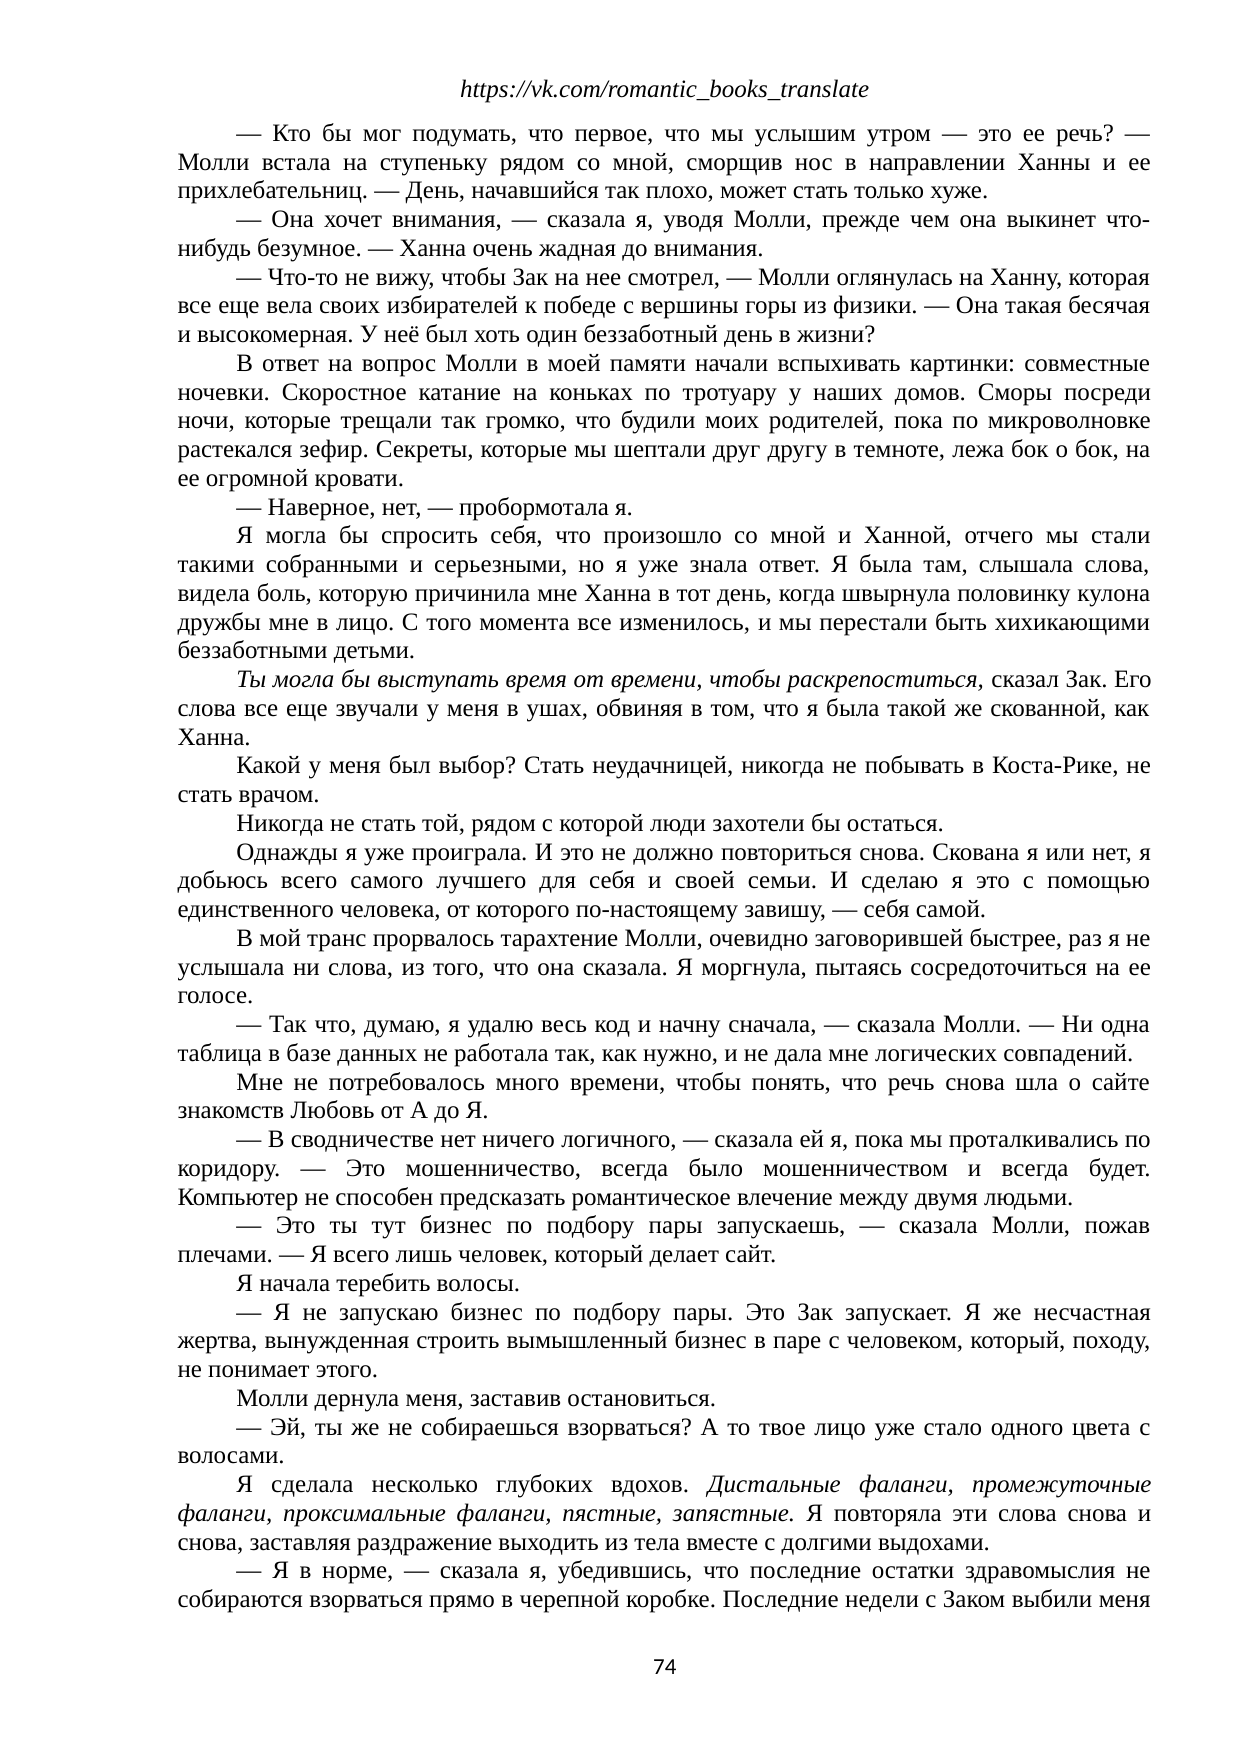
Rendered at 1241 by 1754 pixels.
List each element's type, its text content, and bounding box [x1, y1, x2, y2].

text — Что-то не вижу, чтобы Зак на нее смотрел, — Молли оглянулась на Ханну, которая все еще вела своих избирателей к победе с вершины горы из физики. — Она такая бесячая и высокомерная. У неё был хоть один беззаботный день в жизни? [177, 262, 1152, 348]
text Какой у меня был выбор? Стать неудачницей, никогда не побывать в Коста-Рике, не стать врачом. [177, 751, 1152, 808]
text — В сводничестве нет ничего логичного, — сказала ей я, пока мы проталкивались по коридору. — Это мошенничество, всегда было мошенничеством и всегда будет. Компьютер не способен предсказать романтическое влечение между двумя людьми. [177, 1124, 1152, 1211]
text — Эй, ты же не собираешься взорваться? А то твое лицо уже стало одного цвета с волосами. [177, 1412, 1152, 1469]
text — Так что, думаю, я удалю весь код и начну сначала, — сказала Молли. — Ни одна таблица в базе данных не работала так, как нужно, и не дала мне логических совпадений. [177, 1009, 1152, 1067]
text Никогда не стать той, рядом с которой люди захотели бы остаться. [177, 808, 1152, 837]
text Мне не потребовалось много времени, чтобы понять, что речь снова шла о сайте знакомств Любовь от А до Я. [177, 1067, 1152, 1124]
text Я начала теребить волосы. [177, 1268, 1152, 1297]
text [177, 1556, 1152, 1613]
text — Наверное, нет, — пробормотала я. [177, 492, 1152, 521]
text — Это ты тут бизнес по подбору пары запускаешь, — сказала Молли, пожав плечами. — Я всего лишь человек, который делает сайт. [177, 1211, 1152, 1268]
text Однажды я уже проиграла. И это не должно повториться снова. Скована я или нет, я добьюсь всего самого лучшего для себя и своей семьи. И сделаю я это с помощью единственного человека, от которого по-настоящему завишу, — себя самой. [177, 837, 1152, 923]
text В ответ на вопрос Молли в моей памяти начали вспыхивать картинки: совместные ночевки. Скоростное катание на коньках по тротуару у наших домов. Сморы посреди ночи, которые трещали так громко, что будили моих родителей, пока по микроволновке растекался зефир. Секреты, которые мы шептали друг другу в темноте, лежа бок о бок, на ее огромной кровати. [177, 348, 1152, 492]
text — Она хочет внимания, — сказала я, уводя Молли, прежде чем она выкинет что-нибудь безумное. — Ханна очень жадная до внимания. [177, 204, 1152, 262]
text Ты могла бы выступать время от времени, чтобы раскрепоститься, сказал Зак. Его слова все еще звучали у меня в ушах, обвиняя в том, что я была такой же скованной, как Ханна. [177, 664, 1152, 751]
text — Кто бы мог подумать, что первое, что мы услышим утром — это ее речь? — Молли встала на ступеньку рядом со мной, сморщив нос в направлении Ханны и ее прихлебательниц. — День, начавшийся так плохо, может стать только хуже. [177, 118, 1152, 204]
text — Я не запускаю бизнес по подбору пары. Это Зак запускает. Я же несчастная жертва, вынужденная строить вымышленный бизнес в паре с человеком, который, походу, не понимает этого. [177, 1297, 1152, 1383]
text Я сделала несколько глубоких вдохов. Дистальные фаланги, промежуточные фаланги, проксимальные фаланги, пястные, запястные. Я повторяла эти слова снова и снова, заставляя раздражение выходить из тела вместе с долгими выдохами. [177, 1469, 1152, 1556]
text Молли дернула меня, заставив остановиться. [177, 1383, 1152, 1412]
text В мой транс прорвалось тарахтение Молли, очевидно заговорившей быстрее, раз я не услышала ни слова, из того, что она сказала. Я моргнула, пытаясь сосредоточиться на ее голосе. [177, 923, 1152, 1009]
text Я могла бы спросить себя, что произошло со мной и Ханной, отчего мы стали такими собранными и серьезными, но я уже знала ответ. Я была там, слышала слова, видела боль, которую причинила мне Ханна в тот день, когда швырнула половинку кулона дружбы мне в лицо. С того момента все изменилось, и мы перестали быть хихикающими беззаботными детьми. [177, 521, 1152, 664]
